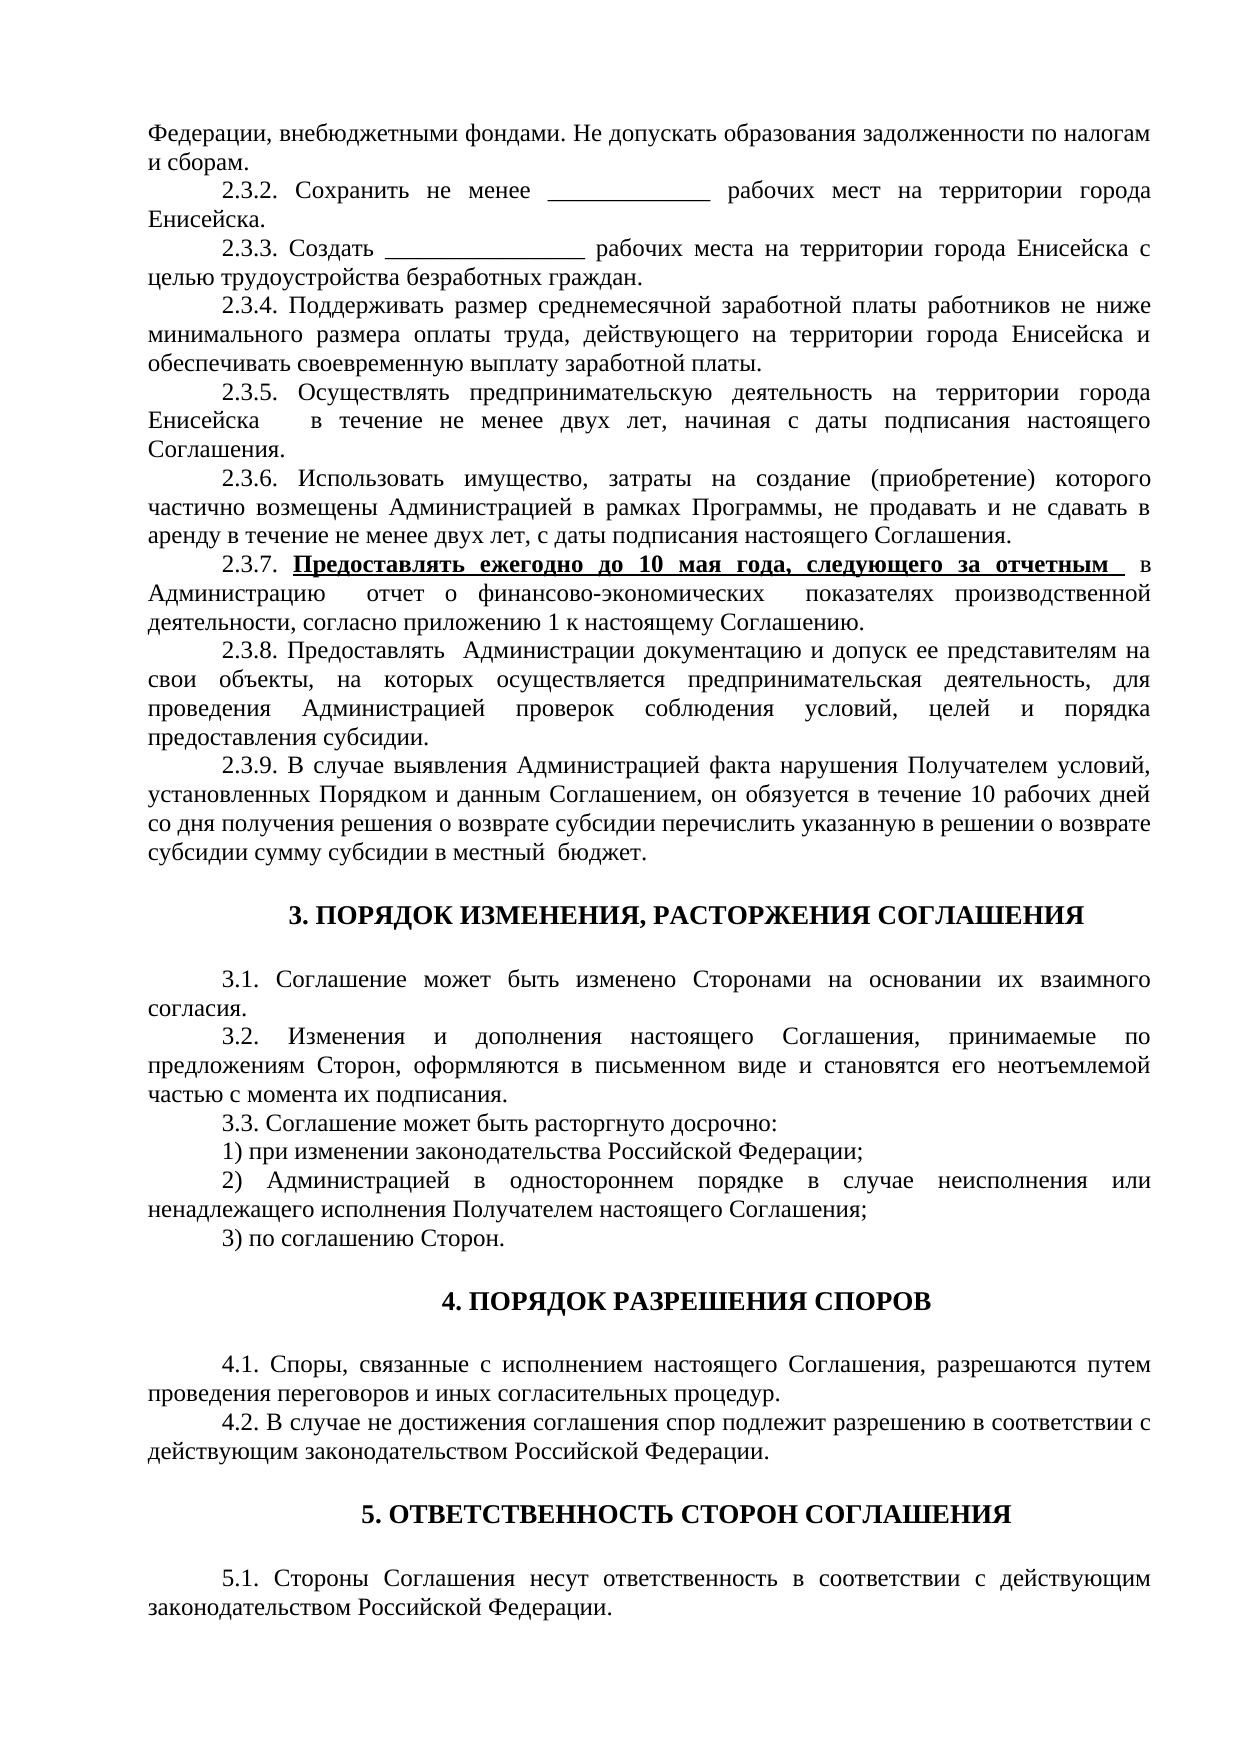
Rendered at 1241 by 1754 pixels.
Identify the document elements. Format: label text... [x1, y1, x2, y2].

text 2.3.7. Предоставлять ежегодно до 10 мая года, следующего за отчетным в Администрацию отчет о финансово-экономических показателях производственной деятельности, согласно приложению 1 к настоящему Соглашению. [148, 549, 1152, 636]
text 3. ПОРЯДОК ИЗМЕНЕНИЯ, РАСТОРЖЕНИЯ СОГЛАШЕНИЯ [148, 899, 1152, 930]
text 5.1. Стороны Соглашения несут ответственность в соответствии с действующим законодательством Российской Федерации. [148, 1563, 1152, 1620]
text 2.3.9. В случае выявления Администрацией факта нарушения Получателем условий, установленных Порядком и данным Соглашением, он обязуется в течение 10 рабочих дней со дня получения решения о возврате субсидии перечислить указанную в решении о возврате субсидии сумму субсидии в местный бюджет. [148, 751, 1152, 866]
text 5. ОТВЕТСТВЕННОСТЬ СТОРОН СОГЛАШЕНИЯ [148, 1498, 1152, 1529]
text 2.3.4. Поддерживать размер среднемесячной заработной платы работников не ниже минимального размера оплаты труда, действующего на территории города Енисейска и обеспечивать своевременную выплату заработной платы. [148, 291, 1152, 377]
text 4.2. В случае не достижения соглашения спор подлежит разрешению в соответствии с действующим законодательством Российской Федерации. [148, 1407, 1152, 1464]
text 4.1. Споры, связанные с исполнением настоящего Соглашения, разрешаются путем проведения переговоров и иных согласительных процедур. [148, 1349, 1152, 1407]
text 2.3.3. Создать ________________ рабочих места на территории города Енисейска с целью трудоустройства безработных граждан. [148, 233, 1152, 291]
text 2.3.6. Использовать имущество, затраты на создание (приобретение) которого частично возмещены Администрацией в рамках Программы, не продавать и не сдавать в аренду в течение не менее двух лет, с даты подписания настоящего Соглашения. [148, 463, 1152, 549]
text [148, 118, 1152, 176]
text 4. ПОРЯДОК РАЗРЕШЕНИЯ СПОРОВ [148, 1285, 1152, 1316]
text 3.2. Изменения и дополнения настоящего Соглашения, принимаемые по предложениям Сторон, оформляются в письменном виде и становятся его неотъемлемой частью с момента их подписания. [148, 1021, 1152, 1108]
text 2) Администрацией в одностороннем порядке в случае неисполнения или ненадлежащего исполнения Получателем настоящего Соглашения; [148, 1165, 1152, 1223]
text 2.3.5. Осуществлять предпринимательскую деятельность на территории города Енисейска в течение не менее двух лет, начиная с даты подписания настоящего Соглашения. [148, 377, 1152, 463]
text 3.1. Соглашение может быть изменено Сторонами на основании их взаимного согласия. [148, 964, 1152, 1021]
text 2.3.8. Предоставлять Администрации документацию и допуск ее представителям на свои объекты, на которых осуществляется предпринимательская деятельность, для проведения Администрацией проверок соблюдения условий, целей и порядка предоставления субсидии. [148, 636, 1152, 751]
text 3.3. Соглашение может быть расторгнуто досрочно: [148, 1108, 1152, 1136]
text 1) при изменении законодательства Российской Федерации; [148, 1136, 1152, 1165]
text 2.3.2. Сохранить не менее _____________ рабочих мест на территории города Енисейска. [148, 176, 1152, 233]
text 3) по соглашению Сторон. [148, 1223, 1152, 1251]
